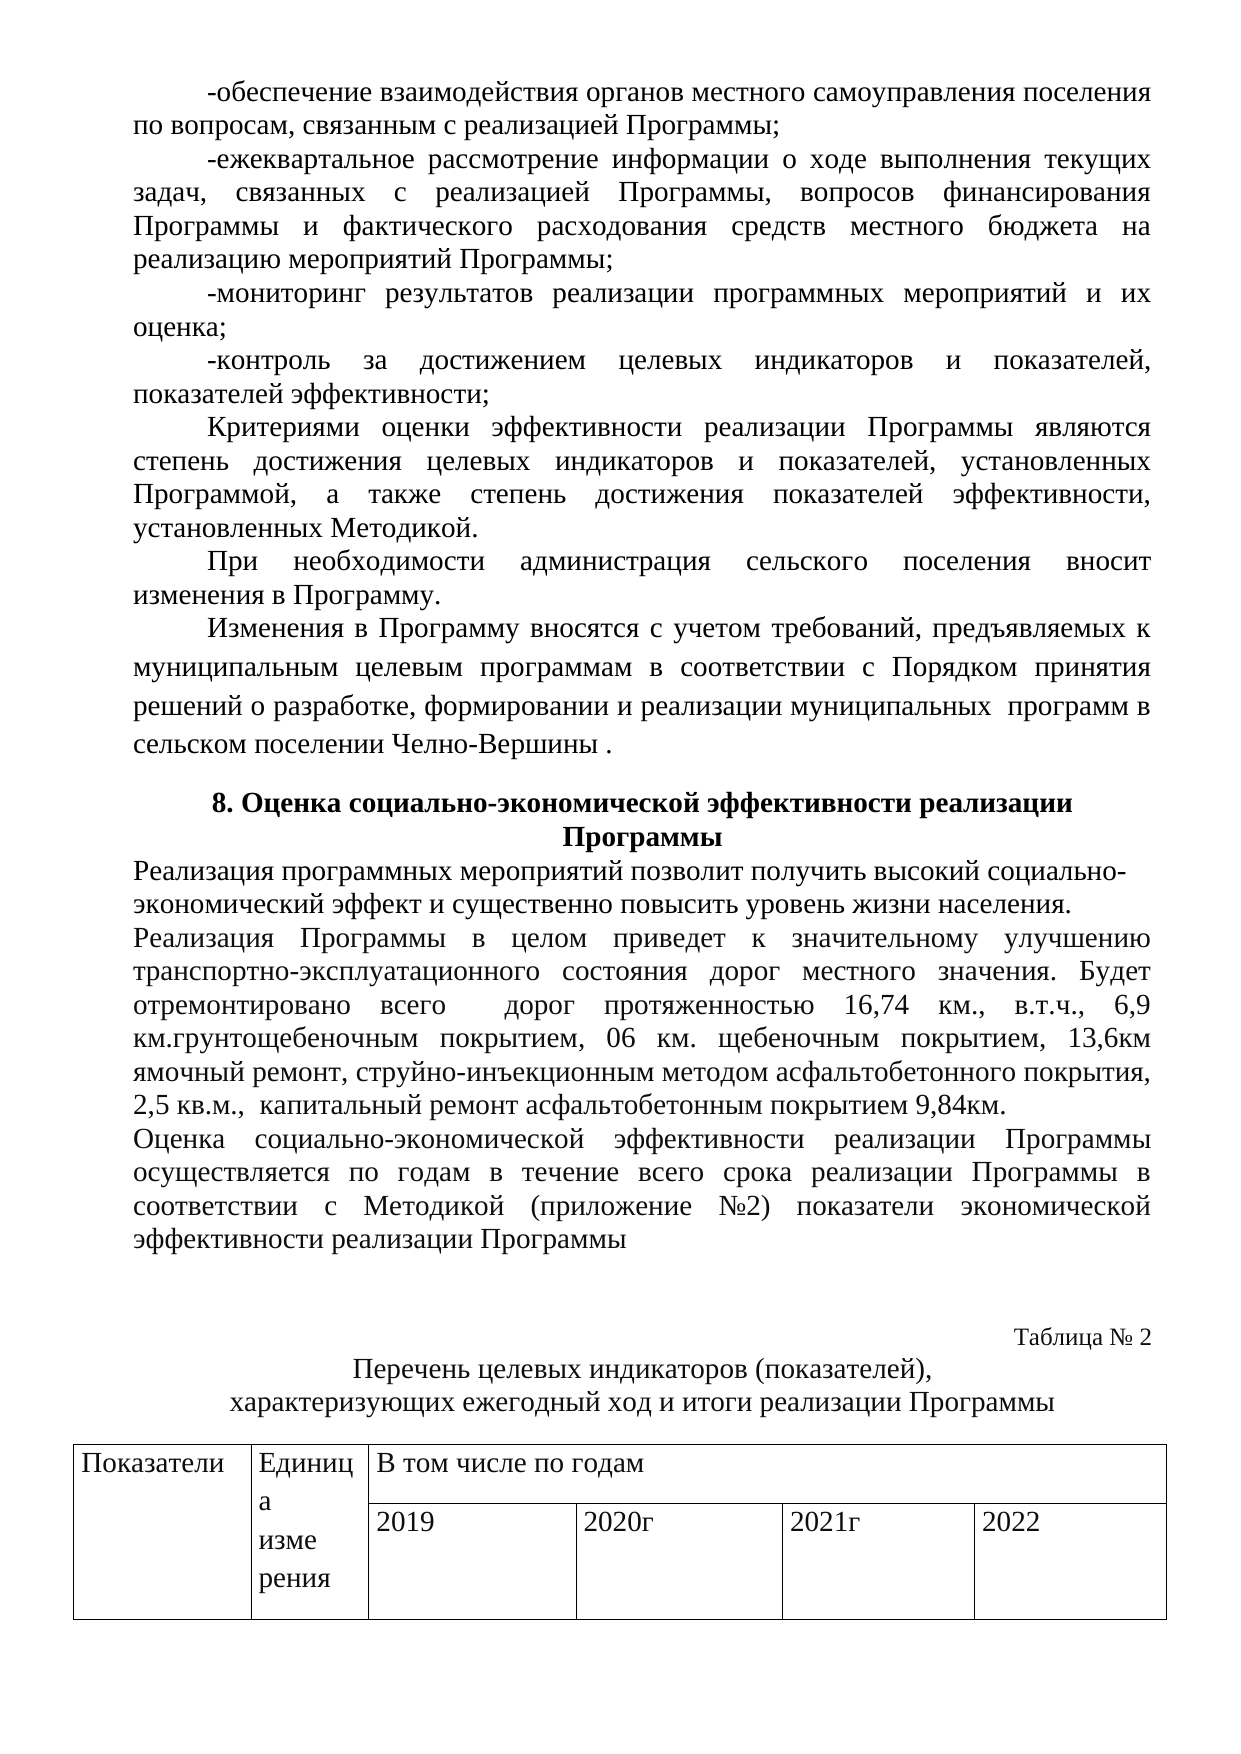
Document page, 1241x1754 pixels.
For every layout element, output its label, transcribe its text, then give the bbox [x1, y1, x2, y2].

text Реализация программных мероприятий позволит получить высокий социально-экономический эффект и существенно повысить уровень жизни населения. [133, 853, 1152, 920]
table_cell 2022 [975, 1504, 1166, 1619]
text -мониторинг результатов реализации программных мероприятий и их оценка; [133, 275, 1152, 342]
table_cell 2020г [577, 1504, 782, 1619]
text Критериями оценки эффективности реализации Программы являются степень достижения целевых индикаторов и показателей, установленных Программой, а также степень достижения показателей эффективности, установленных Методикой. [133, 409, 1152, 543]
text -ежеквартальное рассмотрение информации о ходе выполнения текущих задач, связанных с реализацией Программы, вопросов финансирования Программы и фактического расходования средств местного бюджета на реализацию мероприятий Программы; [133, 141, 1152, 275]
text Изменения в Программу вносятся с учетом требований, предъявляемых к муниципальным целевым программам в соответствии с Порядком принятия решений о разработке, формировании и реализации муниципальных программ в сельском поселении Челно-Вершины . [133, 611, 1152, 760]
text характеризующих ежегодный ход и итоги реализации Программы [133, 1384, 1152, 1418]
table_header Единица изме рения [252, 1445, 368, 1619]
text 8. Оценка социально-экономической эффективности реализации Программы [133, 786, 1152, 853]
text -контроль за достижением целевых индикаторов и показателей, показателей эффективности; [133, 342, 1152, 409]
text Реализация Программы в целом приведет к значительному улучшению транспортно-эксплуатационного состояния дорог местного значения. Будет отремонтировано всего дорог протяженностью 16,74 км., в.т.ч., 6,9 км.грунтощебеночным покрытием, 06 км. щебеночным покрытием, 13,6км ямочный ремонт, струйно-инъекционным методом асфальтобетонного покрытия, 2,5 кв.м., капитальный ремонт асфальтобетонным покрытием 9,84км. [133, 920, 1152, 1121]
text Таблица № 2 [133, 1322, 1152, 1351]
table_header Показатели [74, 1445, 251, 1619]
text При необходимости администрация сельского поселения вносит изменения в Программу. [133, 543, 1152, 611]
text Перечень целевых индикаторов (показателей), [133, 1351, 1152, 1384]
text -обеспечение взаимодействия органов местного самоуправления поселения по вопросам, связанным с реализацией Программы; [133, 74, 1152, 141]
table_cell 2019 [369, 1504, 576, 1619]
table_header В том числе по годам [369, 1445, 1166, 1503]
table_cell 2021г [783, 1504, 974, 1619]
text Оценка социально-экономической эффективности реализации Программы осуществляется по годам в течение всего срока реализации Программы в соответствии с Методикой (приложение №2) показатели экономической эффективности реализации Программы [133, 1121, 1152, 1255]
